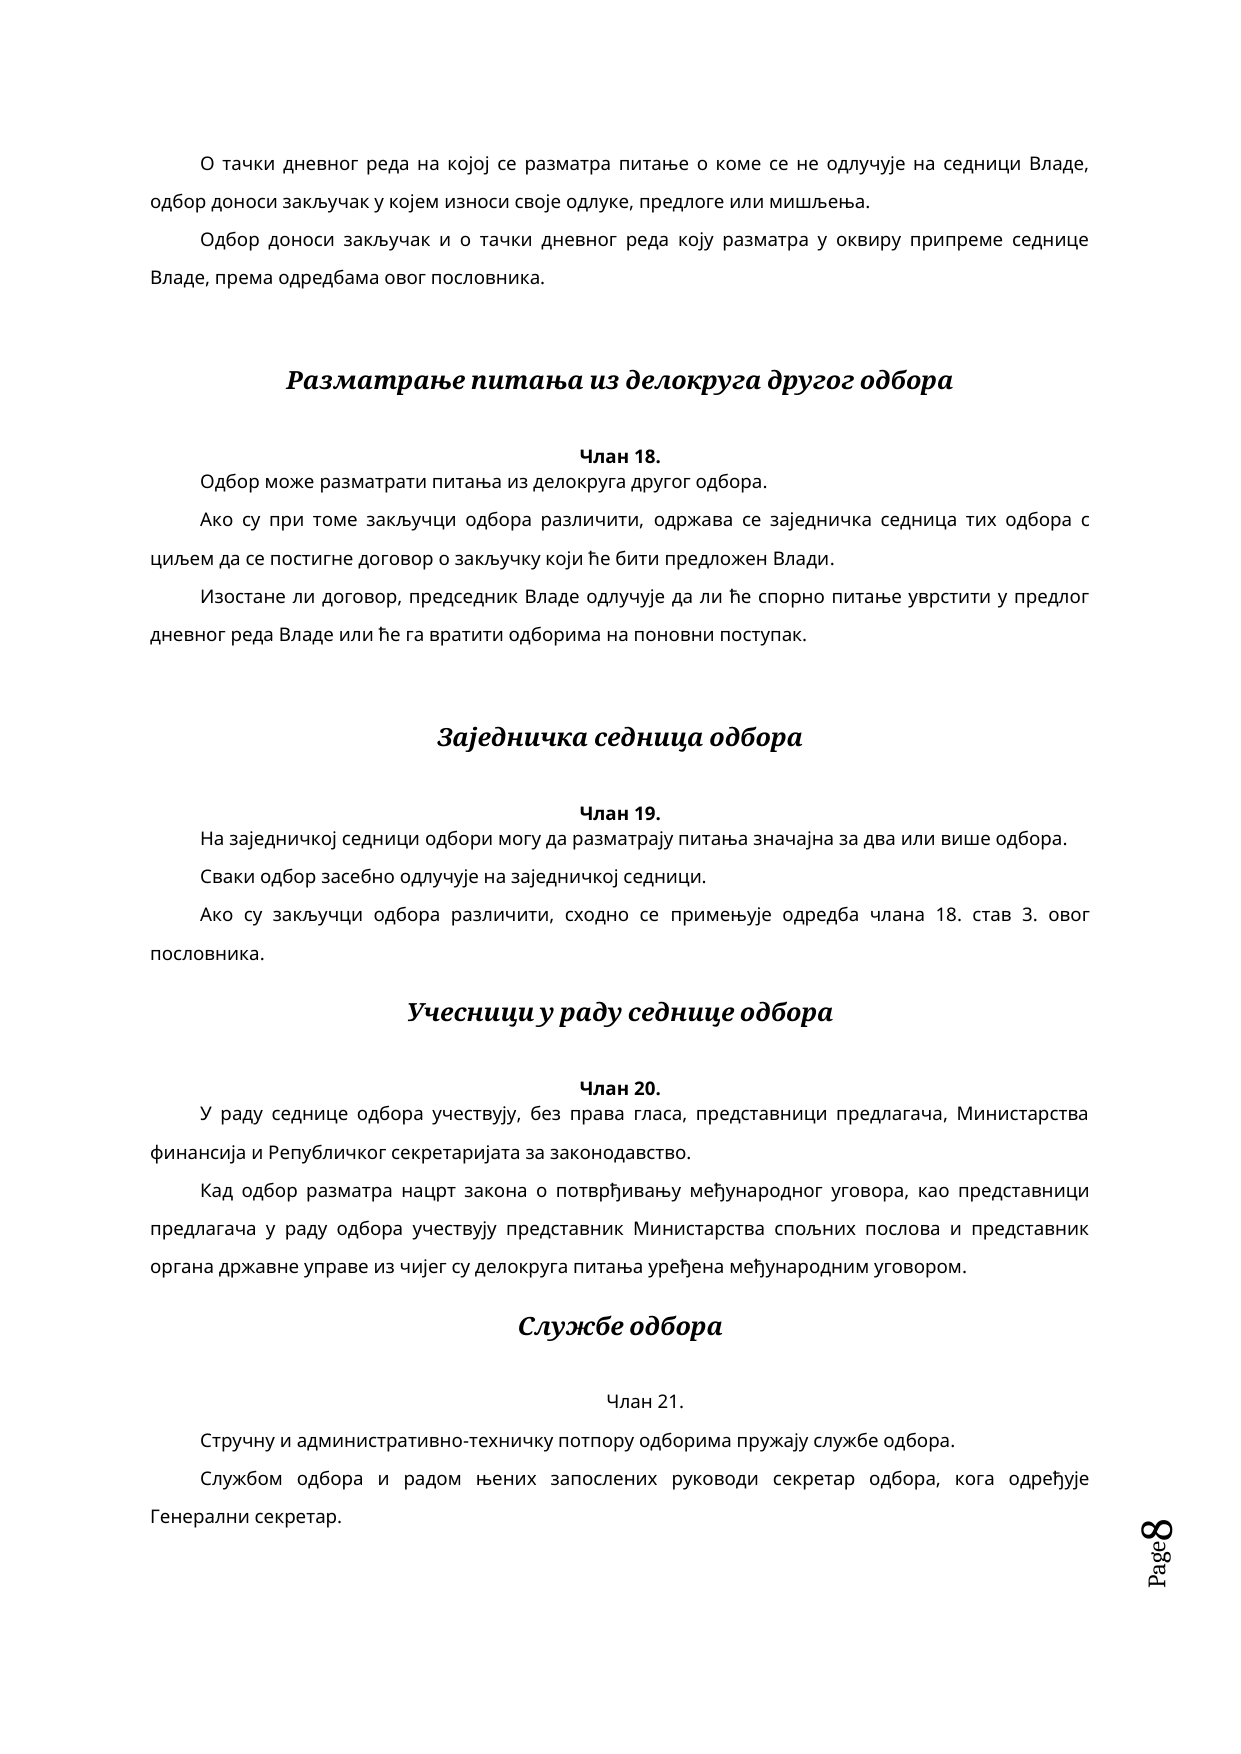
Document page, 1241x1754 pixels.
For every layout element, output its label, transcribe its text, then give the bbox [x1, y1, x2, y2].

text Члан 20. [150, 1075, 1090, 1101]
text У раду седнице одбора учествују, без права гласа, представници предлагача, Министарства финансија и Републичког секретаријата за законодавство. [150, 1101, 1090, 1164]
text Одбор доноси закључак и о тачки дневног реда коју разматра у оквиру припреме седнице Владе, према одредбама овог пословника. [150, 226, 1090, 290]
text Члан 19. [150, 800, 1090, 825]
text Стручну и административно-техничку потпору одборима пружају службе одбора. [150, 1427, 1090, 1453]
text Кад одбор разматра нацрт закона о потврђивању међународног уговора, као представници предлагача у раду одбора учествују представник Министарства спољних послова и представник органа државне управе из чијег су делокруга питања уређена међународним уговором. [150, 1177, 1090, 1279]
text Службом одбора и радом њених запослених руководи секретар одбора, кога одређује Генерални секретар. [150, 1465, 1090, 1529]
text Изостане ли договор, председник Владе одлучује да ли ће спорно питање уврстити у предлог дневног реда Владе или ће га вратити одборима на поновни поступак. [150, 583, 1090, 647]
text Ако су закључци одбора различити, сходно се примењује одредба члана 18. став 3. овог пословника. [150, 902, 1090, 966]
subtitle Службе одбора [150, 1313, 1090, 1341]
text На заједничкој седници одбори могу да разматрају питања значајна за два или више одбора. [150, 825, 1090, 851]
text Сваки одбор засебно одлучује на заједничкој седници. [150, 863, 1090, 889]
subtitle Заједничка седница одбора [150, 724, 1090, 752]
text О тачки дневног реда на којој се разматра питање о коме се не одлучује на седници Владе, одбор доноси закључак у којем износи своје одлуке, предлоге или мишљења. [150, 150, 1090, 214]
text Члан 21. [150, 1389, 1090, 1414]
text Одбор може разматрати питања из делокруга другог одбора. [150, 468, 1090, 494]
text Члан 18. [150, 443, 1090, 468]
subtitle Учесници у раду седнице одбора [150, 999, 1090, 1028]
subtitle Разматрање питања из делокруга другог одбора [150, 367, 1090, 396]
text Ако су при томе закључци одбора различити, одржава се заједничка седница тих одбора с циљем да се постигне договор о закључку који ће бити предложен Влади. [150, 507, 1090, 571]
